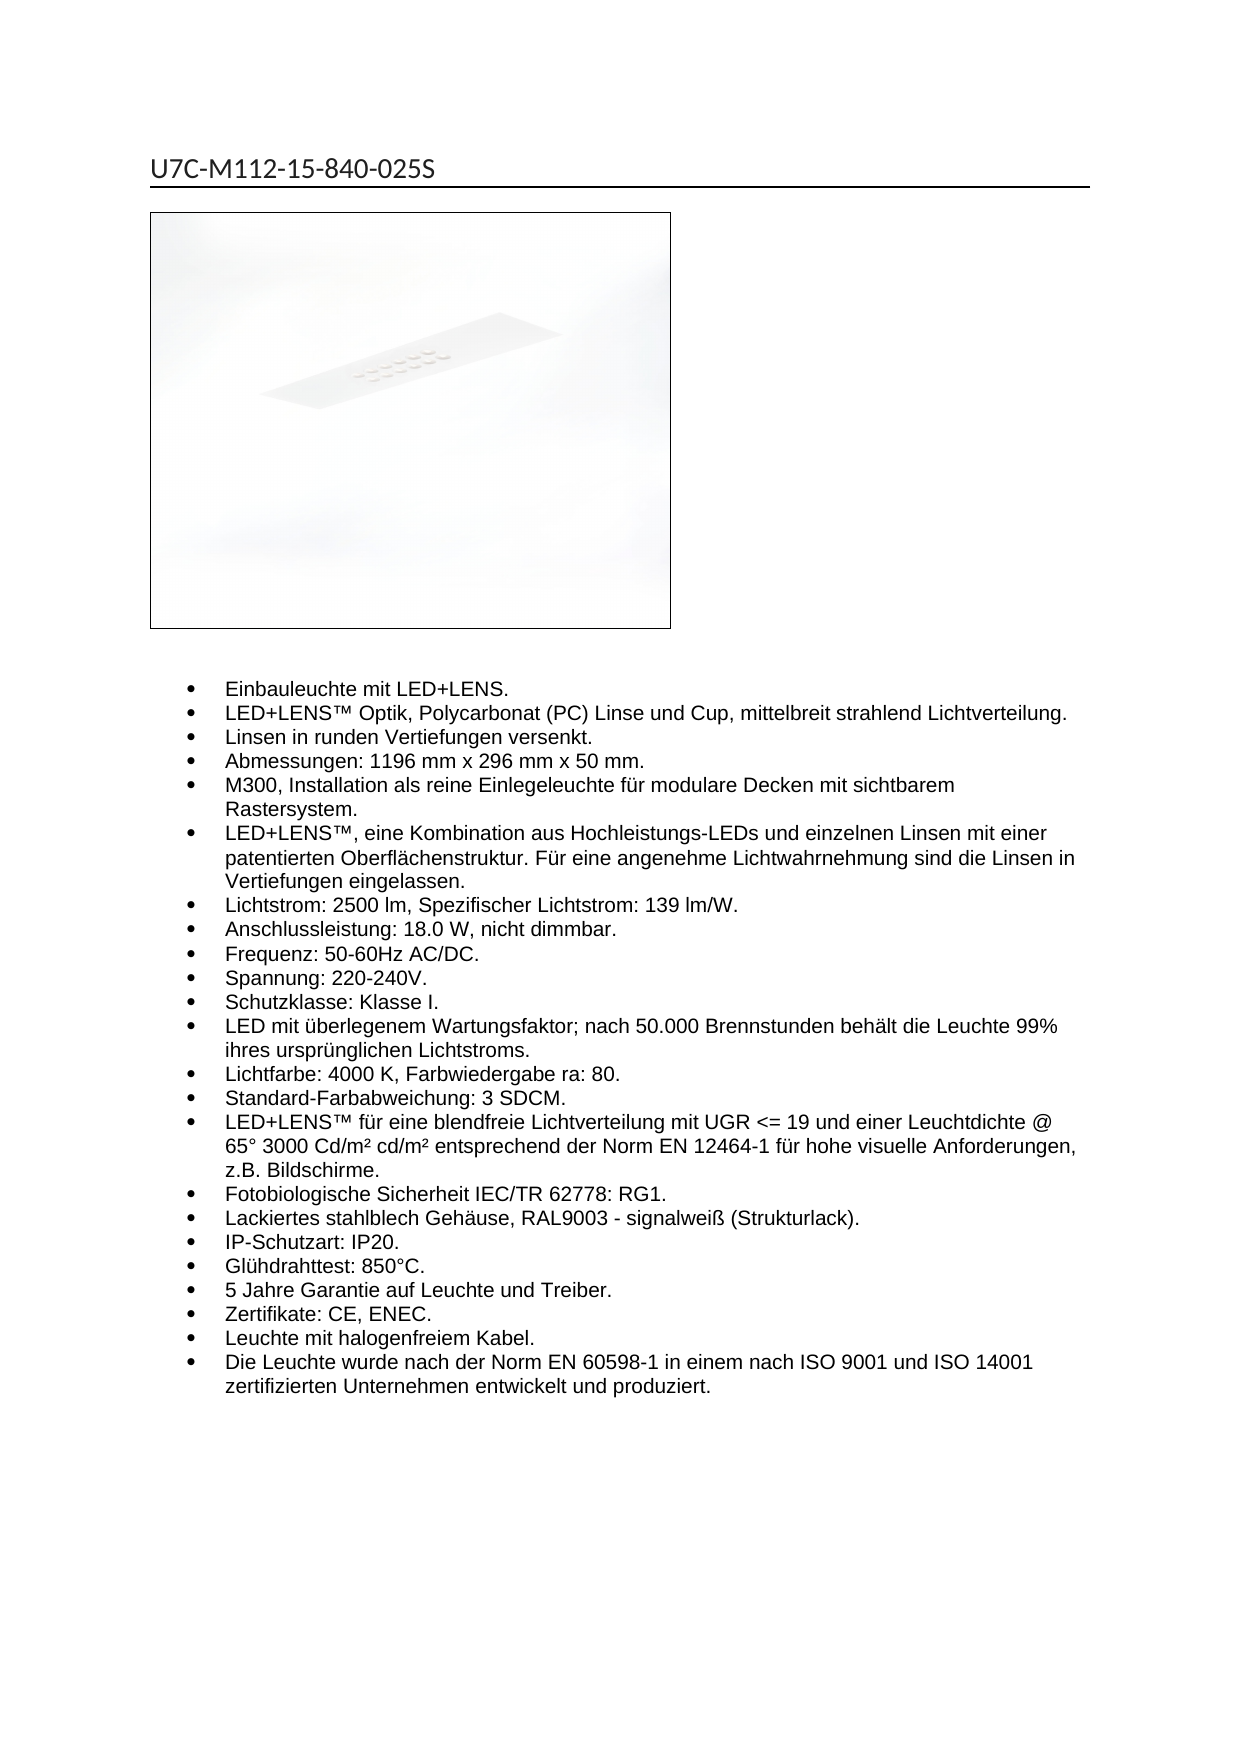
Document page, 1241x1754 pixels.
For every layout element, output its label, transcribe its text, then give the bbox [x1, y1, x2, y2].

list Schutzklasse: Klasse I. [187, 989, 1090, 1013]
list Linsen in runden Vertiefungen versenkt. [187, 725, 1090, 749]
list Leuchte mit halogenfreiem Kabel. [187, 1326, 1090, 1350]
list Anschlussleistung: 18.0 W, nicht dimmbar. [187, 917, 1090, 941]
list 5 Jahre Garantie auf Leuchte und Treiber. [187, 1278, 1090, 1302]
list LED mit überlegenem Wartungsfaktor; nach 50.000 Brennstunden behält die Leuchte 99% ihres ursprünglichen Lichtstroms. [187, 1013, 1090, 1062]
list Einbauleuchte mit LED+LENS. [187, 677, 1090, 701]
list Spannung: 220-240V. [187, 965, 1090, 989]
list Die Leuchte wurde nach der Norm EN 60598-1 in einem nach ISO 9001 und ISO 14001 zertifizierten Unternehmen entwickelt und produziert. [187, 1350, 1090, 1398]
list Zertifikate: CE, ENEC. [187, 1302, 1090, 1326]
list LED+LENS™ für eine blendfreie Lichtverteilung mit UGR <= 19 und einer Leuchtdichte @ 65° 3000 Cd/m² cd/m² entsprechend der Norm EN 12464-1 für hohe visuelle Anforderungen, z.B. Bildschirme. [187, 1110, 1090, 1182]
list Fotobiologische Sicherheit IEC/TR 62778: RG1. [187, 1182, 1090, 1206]
text U7C-M112-15-840-025S [150, 150, 1090, 186]
list Lichtfarbe: 4000 K, Farbwiedergabe ra: 80. [187, 1062, 1090, 1086]
list LED+LENS™ Optik, Polycarbonat (PC) Linse und Cup, mittelbreit strahlend Lichtverteilung. [187, 701, 1090, 725]
list Lackiertes stahlblech Gehäuse, RAL9003 - signalweiß (Strukturlack). [187, 1206, 1090, 1230]
list M300, Installation als reine Einlegeleuchte für modulare Decken mit sichtbarem Rastersystem. [187, 773, 1090, 821]
list LED+LENS™, eine Kombination aus Hochleistungs-LEDs und einzelnen Linsen mit einer patentierten Oberflächenstruktur. Für eine angenehme Lichtwahrnehmung sind die Linsen in Vertiefungen eingelassen. [187, 821, 1090, 893]
picture [151, 213, 670, 628]
list Standard-Farbabweichung: 3 SDCM. [187, 1086, 1090, 1110]
list Glühdrahttest: 850°C. [187, 1254, 1090, 1278]
list Lichtstrom: 2500 lm, Spezifischer Lichtstrom: 139 lm/W. [187, 893, 1090, 917]
list IP-Schutzart: IP20. [187, 1230, 1090, 1254]
list Abmessungen: 1196 mm x 296 mm x 50 mm. [187, 749, 1090, 773]
list Frequenz: 50-60Hz AC/DC. [187, 941, 1090, 965]
